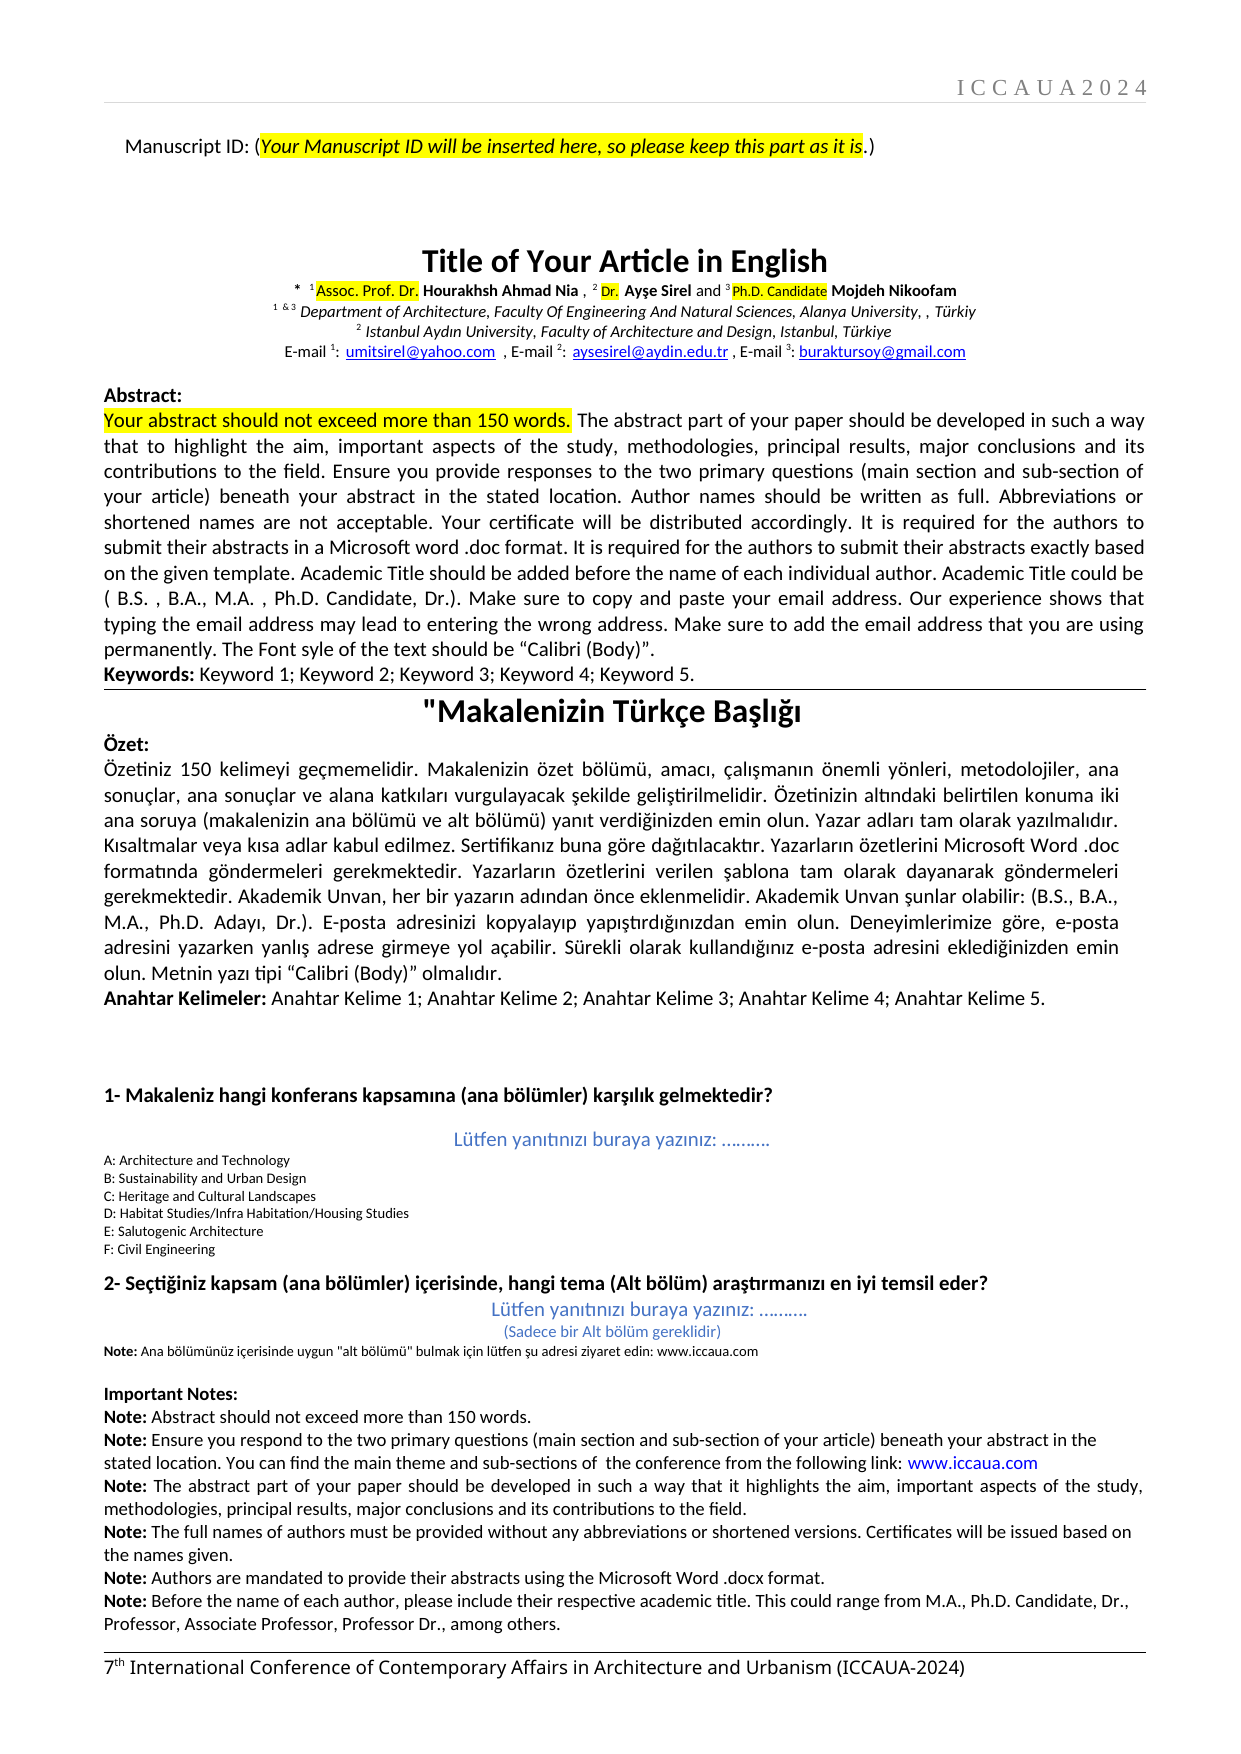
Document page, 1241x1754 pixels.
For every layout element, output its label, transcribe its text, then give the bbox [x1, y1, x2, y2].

text Anahtar Kelimeler: Anahtar Kelime 1; Anahtar Kelime 2; Anahtar Kelime 3; Anahtar Kelime 4; Anahtar Kelime 5. [103, 985, 1121, 1011]
text C: Heritage and Cultural Landscapes [103, 1187, 1121, 1205]
text Note: Before the name of each author, please include their respective academic title. This could range from M.A., Ph.D. Candidate, Dr., Professor, Associate Professor, Professor Dr., among others. [103, 1589, 1146, 1634]
text 1 & 3 Department of Architecture, Faculty Of Engineering And Natural Sciences, Alanya University, , Türkiy [103, 301, 1146, 321]
text 2 Istanbul Aydın University, Faculty of Architecture and Design, Istanbul, Türkiye [103, 321, 1146, 341]
text Abstract: [103, 382, 1146, 407]
text 1- Makaleniz hangi konferans kapsamına (ana bölümler) karşılık gelmektedir? [103, 1082, 1146, 1107]
text Title of Your Article in English [103, 240, 1146, 281]
text Özet: [103, 731, 1121, 756]
text Note: The full names of authors must be provided without any abbreviations or shortened versions. Certificates will be issued based on the names given. [103, 1520, 1146, 1566]
text 2- Seçtiğiniz kapsam (ana bölümler) içerisinde, hangi tema (Alt bölüm) araştırmanızı en iyi temsil eder? [103, 1271, 1121, 1296]
text Özetiniz 150 kelimeyi geçmemelidir. Makalenizin özet bölümü, amacı, çalışmanın önemli yönleri, metodolojiler, ana sonuçlar, ana sonuçlar ve alana katkıları vurgulayacak şekilde geliştirilmelidir. Özetinizin altındaki belirtilen konuma iki ana soruya (makalenizin ana bölümü ve alt bölümü) yanıt verdiğinizden emin olun. Yazar adları tam olarak yazılmalıdır. Kısaltmalar veya kısa adlar kabul edilmez. Sertifikanız buna göre dağıtılacaktır. Yazarların özetlerini Microsoft Word .doc formatında göndermeleri gerekmektedir. Yazarların özetlerini verilen şablona tam olarak dayanarak göndermeleri gerekmektedir. Akademik Unvan, her bir yazarın adından önce eklenmelidir. Akademik Unvan şunlar olabilir: (B.S., B.A., M.A., Ph.D. Adayı, Dr.). E-posta adresinizi kopyalayıp yapıştırdığınızdan emin olun. Deneyimlerimize göre, e-posta adresini yazarken yanlış adrese girmeye yol açabilir. Sürekli olarak kullandığınız e-posta adresini eklediğinizden emin olun. Metnin yazı tipi “Calibri (Body)” olmalıdır. [103, 756, 1121, 985]
text Note: Abstract should not exceed more than 150 words. [103, 1405, 1146, 1428]
text * 1 Assoc. Prof. Dr. Hourakhsh Ahmad Nia , 2 Dr. Ayşe Sirel and 3 Ph.D. Candidate Mojdeh Nikoofam [419, 281, 1146, 301]
text E-mail 1: umitsirel@yahoo.com , E-mail 2: aysesirel@aydin.edu.tr , E-mail 3: buraktursoy@gmail.com [103, 341, 1146, 362]
text Your abstract should not exceed more than 150 words. The abstract part of your paper should be developed in such a way that to highlight the aim, important aspects of the study, methodologies, principal results, major conclusions and its contributions to the field. Ensure you provide responses to the two primary questions (main section and sub-section of your article) beneath your abstract in the stated location. Author names should be written as full. Abbreviations or shortened names are not acceptable. Your certificate will be distributed accordingly. It is required for the authors to submit their abstracts in a Microsoft word .doc format. It is required for the authors to submit their abstracts exactly based on the given template. Academic Title should be added before the name of each individual author. Academic Title could be ( B.S. , B.A., M.A. , Ph.D. Candidate, Dr.). Make sure to copy and paste your email address. Our experience shows that typing the email address may lead to entering the wrong address. Make sure to add the email address that you are using permanently. The Font syle of the text should be “Calibri (Body)”. [103, 407, 1146, 662]
text Lütfen yanıtınızı buraya yazınız: ………. [178, 1296, 1121, 1321]
text Keywords: Keyword 1; Keyword 2; Keyword 3; Keyword 4; Keyword 5. [103, 662, 1146, 690]
text Important Notes: [103, 1382, 1121, 1405]
text A: Architecture and Technology [103, 1151, 1121, 1169]
text D: Habitat Studies/Infra Habitation/Housing Studies [103, 1205, 1121, 1222]
text Note: Ensure you respond to the two primary questions (main section and sub-section of your article) beneath your abstract in the stated location. You can find the main theme and sub-sections of the conference from the following link: www.iccaua.com [103, 1428, 1146, 1474]
text B: Sustainability and Urban Design [103, 1169, 1121, 1187]
text Note: Ana bölümünüz içerisinde uygun "alt bölümü" bulmak için lütfen şu adresi ziyaret edin: www.iccaua.com [103, 1342, 1121, 1359]
text Note: The abstract part of your paper should be developed in such a way that it highlights the aim, important aspects of the study, methodologies, principal results, major conclusions and its contributions to the field. [103, 1474, 1146, 1520]
text "Makalenizin Türkçe Başlığı [103, 690, 1121, 731]
text Lütfen yanıtınızı buraya yazınız: ………. [103, 1126, 1121, 1151]
text E: Salutogenic Architecture [103, 1222, 1121, 1240]
text Note: Authors are mandated to provide their abstracts using the Microsoft Word .docx format. [103, 1566, 1146, 1589]
text (Sadece bir Alt bölüm gereklidir) [103, 1321, 1121, 1342]
text Manuscript ID: (Your Manuscript ID will be inserted here, so please keep this part as it is.) [863, 133, 1121, 158]
text F: Civil Engineering [103, 1240, 1121, 1258]
